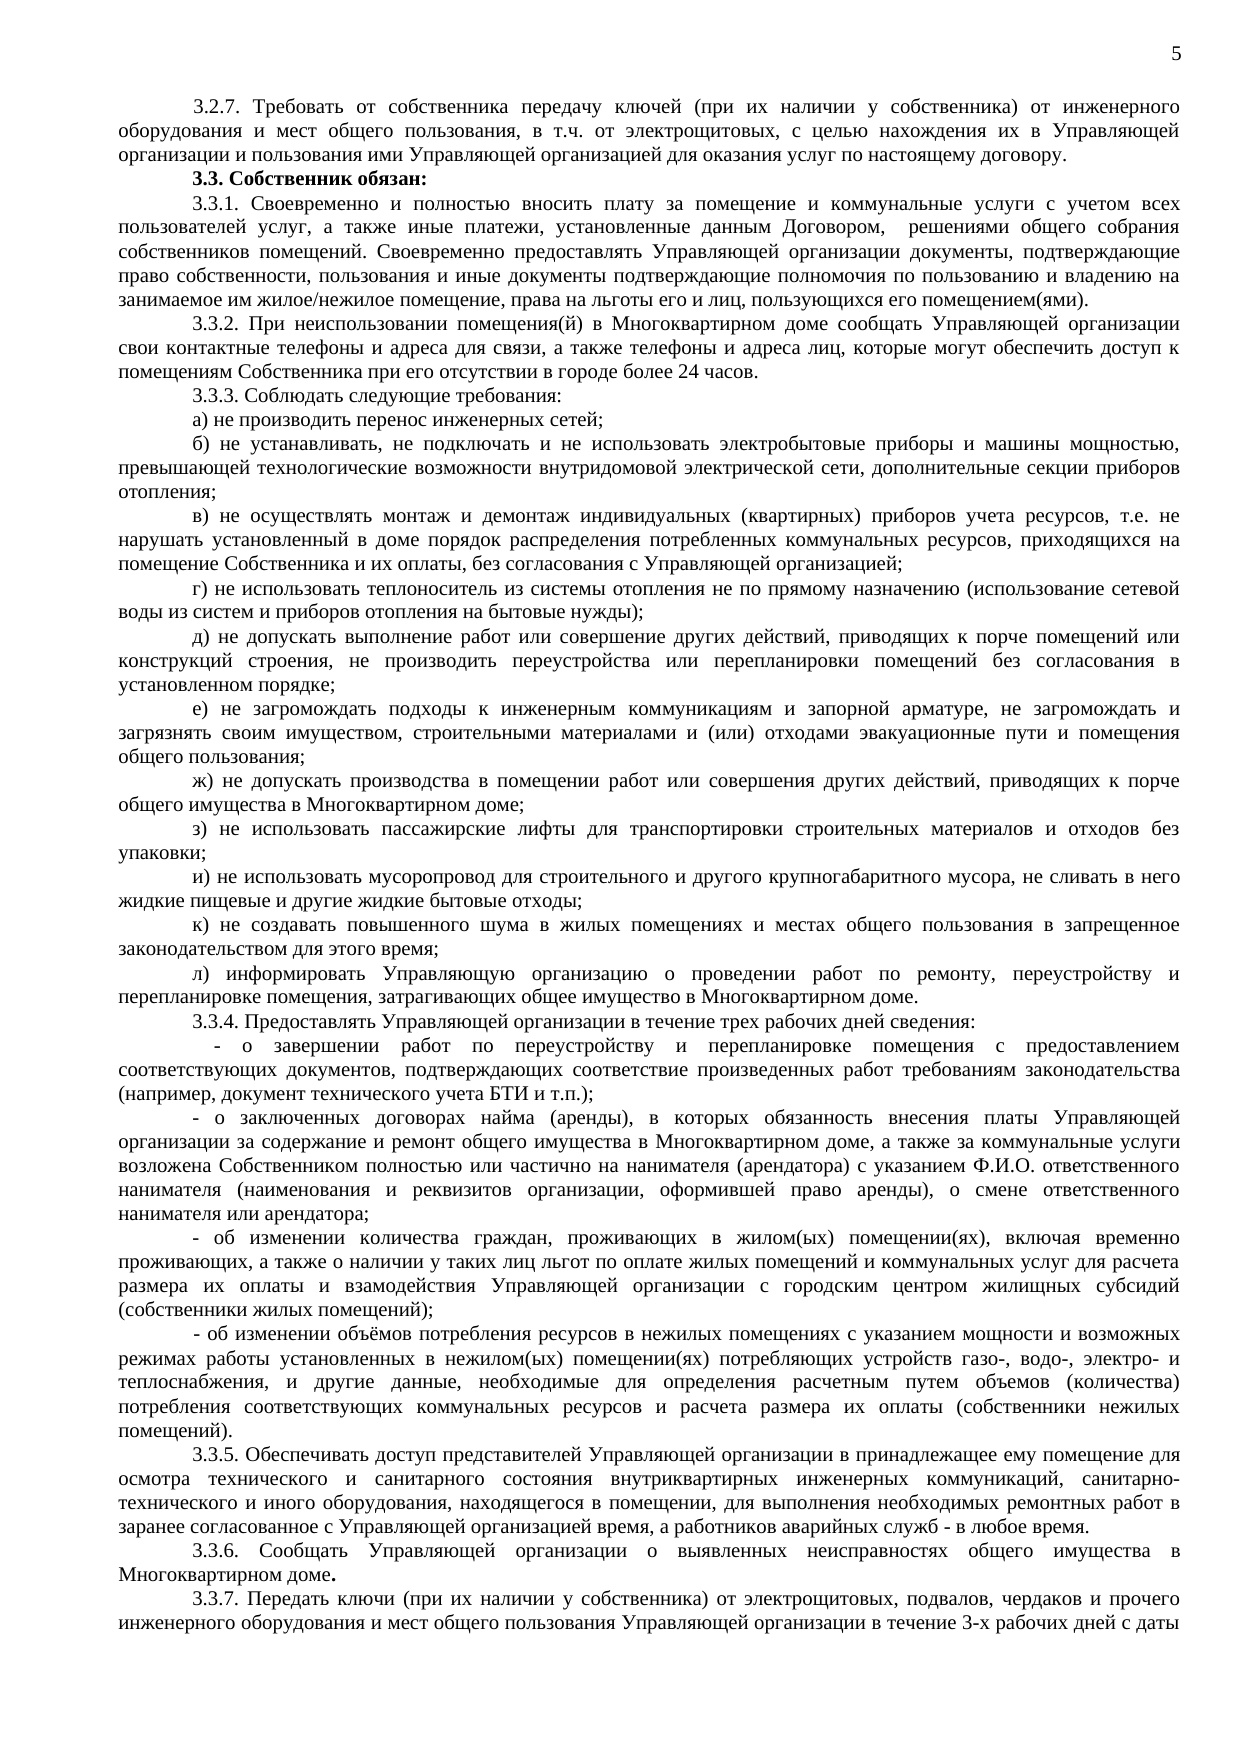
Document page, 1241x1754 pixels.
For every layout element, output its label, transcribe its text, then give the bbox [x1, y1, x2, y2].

text - о заключенных договорах найма (аренды), в которых обязанность внесения платы Управляющей организации за содержание и ремонт общего имущества в Многоквартирном доме, а также за коммунальные услуги возложена Собственником полностью или частично на нанимателя (арендатора) с указанием Ф.И.О. ответственного нанимателя (наименования и реквизитов организации, оформившей право аренды), о смене ответственного нанимателя или арендатора; [118, 1105, 1181, 1225]
text 3.3.6. Сообщать Управляющей организации о выявленных неисправностях общего имущества в Многоквартирном доме. [118, 1538, 1181, 1586]
text 3.3.4. Предоставлять Управляющей организации в течение трех рабочих дней сведения: [118, 1008, 1181, 1033]
text - о завершении работ по переустройству и перепланировке помещения с предоставлением соответствующих документов, подтверждающих соответствие произведенных работ требованиям законодательства (например, документ технического учета БТИ и т.п.); [118, 1033, 1181, 1105]
text а) не производить перенос инженерных сетей; [118, 407, 1181, 431]
text 3.3. Собственник обязан: [118, 166, 1181, 190]
text е) не загромождать подходы к инженерным коммуникациям и запорной арматуре, не загромождать и загрязнять своим имуществом, строительными материалами и (или) отходами эвакуационные пути и помещения общего пользования; [118, 696, 1181, 768]
text и) не использовать мусоропровод для строительного и другого крупногабаритного мусора, не сливать в него жидкие пищевые и другие жидкие бытовые отходы; [118, 864, 1181, 912]
text 3.3.5. Обеспечивать доступ представителей Управляющей организации в принадлежащее ему помещение для осмотра технического и санитарного состояния внутриквартирных инженерных коммуникаций, санитарно-технического и иного оборудования, находящегося в помещении, для выполнения необходимых ремонтных работ в заранее согласованное с Управляющей организацией время, а работников аварийных служб - в любое время. [118, 1442, 1181, 1538]
text к) не создавать повышенного шума в жилых помещениях и местах общего пользования в запрещенное законодательством для этого время; [118, 912, 1181, 960]
text 3.3.2. При неиспользовании помещения(й) в Многоквартирном доме сообщать Управляющей организации свои контактные телефоны и адреса для связи, а также телефоны и адреса лиц, которые могут обеспечить доступ к помещениям Собственника при его отсутствии в городе более 24 часов. [118, 311, 1181, 383]
text л) информировать Управляющую организацию о проведении работ по ремонту, переустройству и перепланировке помещения, затрагивающих общее имущество в Многоквартирном доме. [118, 960, 1181, 1008]
text 3.3.1. Своевременно и полностью вносить плату за помещение и коммунальные услуги с учетом всех пользователей услуг, а также иные платежи, установленные данным Договором, решениями общего собрания собственников помещений. Своевременно предоставлять Управляющей организации документы, подтверждающие право собственности, пользования и иные документы подтверждающие полномочия по пользованию и владению на занимаемое им жилое/нежилое помещение, права на льготы его и лиц, пользующихся его помещением(ями). [118, 190, 1181, 311]
text д) не допускать выполнение работ или совершение других действий, приводящих к порче помещений или конструкций строения, не производить переустройства или перепланировки помещений без согласования в установленном порядке; [118, 623, 1181, 696]
text г) не использовать теплоноситель из системы отопления не по прямому назначению (использование сетевой воды из систем и приборов отопления на бытовые нужды); [118, 575, 1181, 623]
text 3.3.3. Соблюдать следующие требования: [118, 383, 1181, 407]
text 3.2.7. Требовать от собственника передачу ключей (при их наличии у собственника) от инженерного оборудования и мест общего пользования, в т.ч. от электрощитовых, с целью нахождения их в Управляющей организации и пользования ими Управляющей организацией для оказания услуг по настоящему договору. [118, 94, 1181, 166]
text з) не использовать пассажирские лифты для транспортировки строительных материалов и отходов без упаковки; [118, 816, 1181, 864]
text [118, 1586, 1181, 1634]
text - об изменении объёмов потребления ресурсов в нежилых помещениях с указанием мощности и возможных режимах работы установленных в нежилом(ых) помещении(ях) потребляющих устройств газо-, водо-, электро- и теплоснабжения, и другие данные, необходимые для определения расчетным путем объемов (количества) потребления соответствующих коммунальных ресурсов и расчета размера их оплаты (собственники нежилых помещений). [118, 1321, 1181, 1442]
text ж) не допускать производства в помещении работ или совершения других действий, приводящих к порче общего имущества в Многоквартирном доме; [118, 768, 1181, 816]
text - об изменении количества граждан, проживающих в жилом(ых) помещении(ях), включая временно проживающих, а также о наличии у таких лиц льгот по оплате жилых помещений и коммунальных услуг для расчета размера их оплаты и взамодействия Управляющей организации с городским центром жилищных субсидий (собственники жилых помещений); [118, 1225, 1181, 1321]
text в) не осуществлять монтаж и демонтаж индивидуальных (квартирных) приборов учета ресурсов, т.е. не нарушать установленный в доме порядок распределения потребленных коммунальных ресурсов, приходящихся на помещение Собственника и их оплаты, без согласования с Управляющей организацией; [118, 503, 1181, 575]
text б) не устанавливать, не подключать и не использовать электробытовые приборы и машины мощностью, превышающей технологические возможности внутридомовой электрической сети, дополнительные секции приборов отопления; [118, 431, 1181, 503]
